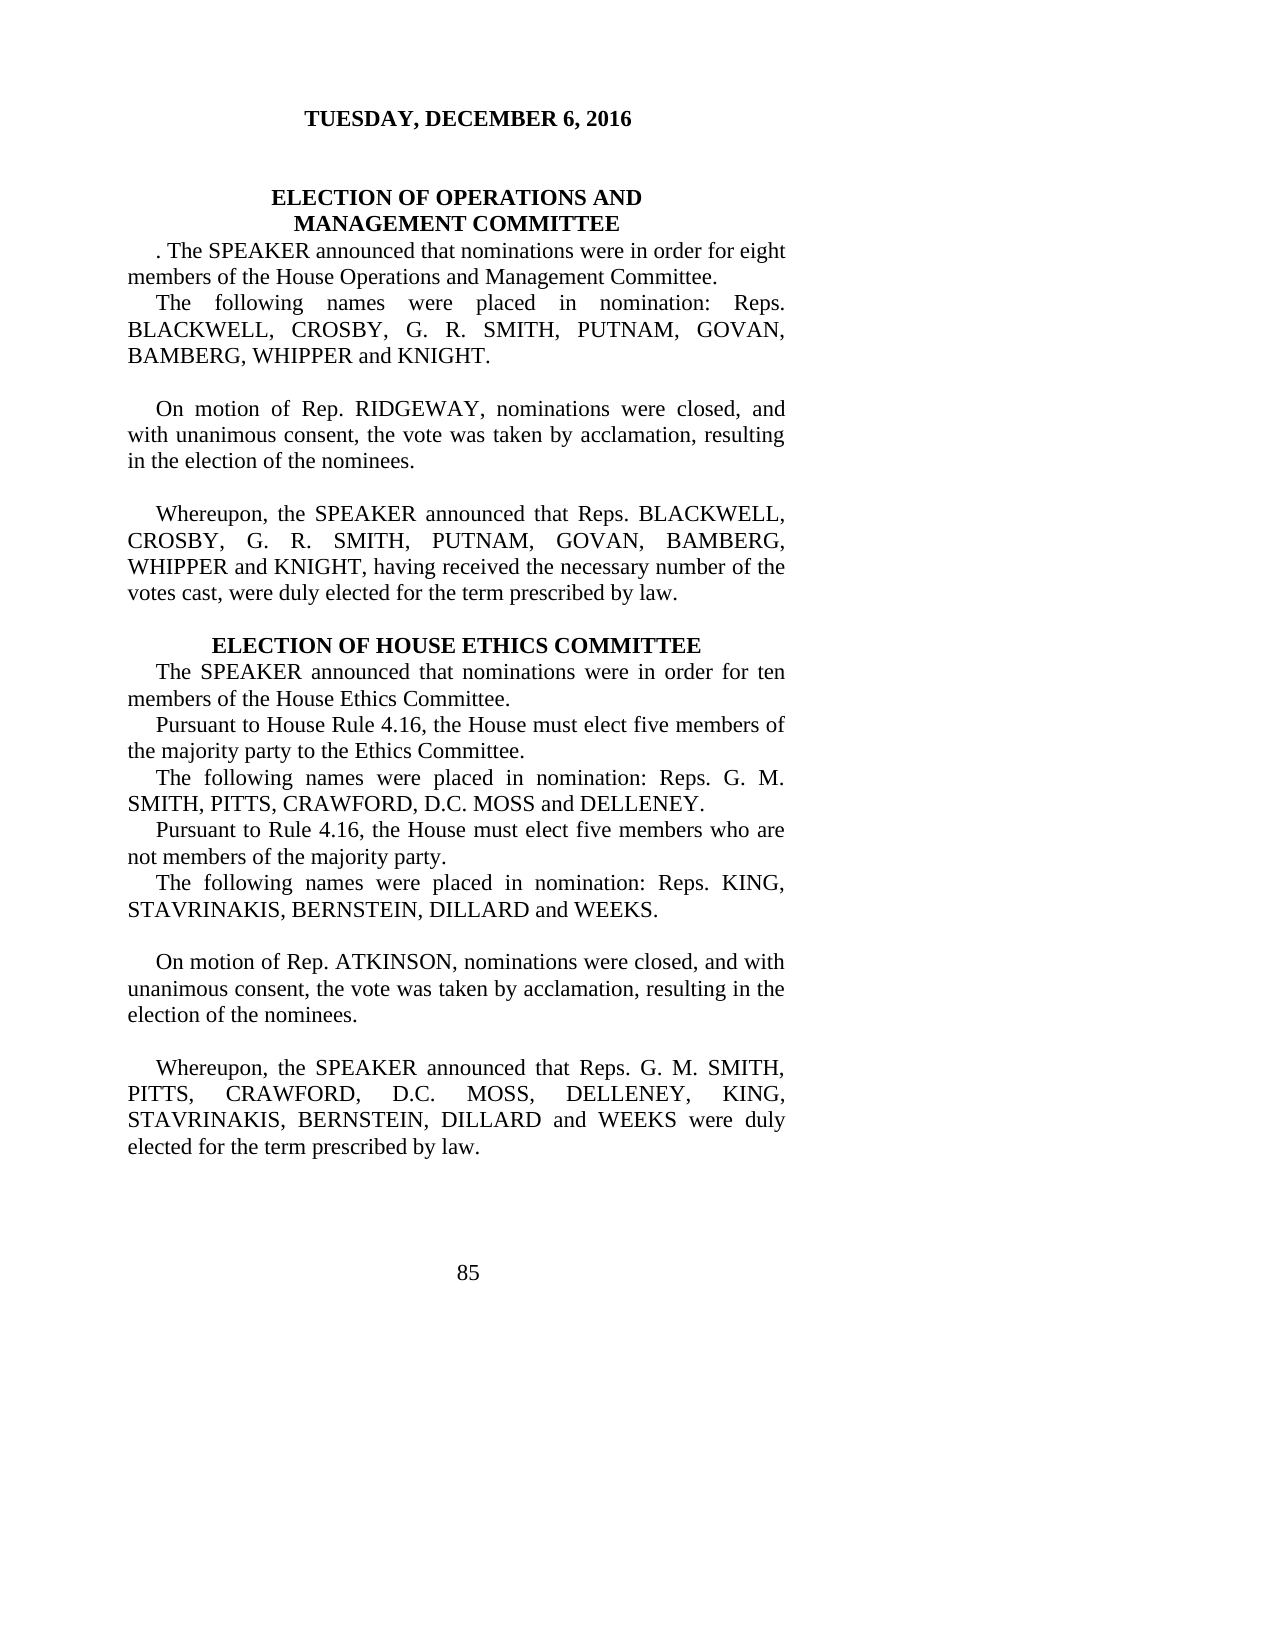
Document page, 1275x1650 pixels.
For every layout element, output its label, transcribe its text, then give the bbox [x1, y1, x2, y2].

text Pursuant to House Rule 4.16, the House must elect five members of the majority party to the Ethics Committee. [127, 711, 786, 764]
text ELECTION OF HOUSE ETHICS COMMITTEE [127, 632, 786, 658]
text The following names were placed in nomination: Reps. KING, STAVRINAKIS, BERNSTEIN, DILLARD and WEEKS. [127, 869, 786, 922]
text The following names were placed in nomination: Reps. G. M. SMITH, PITTS, CRAWFORD, D.C. MOSS and DELLENEY. [127, 764, 786, 817]
text ELECTION OF OPERATIONS AND [127, 184, 786, 210]
text MANAGEMENT COMMITTEE [127, 210, 786, 237]
text On motion of Rep. ATKINSON, nominations were closed, and with unanimous consent, the vote was taken by acclamation, resulting in the election of the nominees. [127, 948, 786, 1027]
text Whereupon, the SPEAKER announced that Reps. BLACKWELL, CROSBY, G. R. SMITH, PUTNAM, GOVAN, BAMBERG, WHIPPER and KNIGHT, having received the necessary number of the votes cast, were duly elected for the term prescribed by law. [127, 500, 786, 606]
text Whereupon, the SPEAKER announced that Reps. G. M. SMITH, PITTS, CRAWFORD, D.C. MOSS, DELLENEY, KING, STAVRINAKIS, BERNSTEIN, DILLARD and WEEKS were duly elected for the term prescribed by law. [127, 1054, 786, 1159]
text The SPEAKER announced that nominations were in order for ten members of the House Ethics Committee. [127, 658, 786, 711]
text Pursuant to Rule 4.16, the House must elect five members who are not members of the majority party. [127, 817, 786, 869]
text The SPEAKER announced that nominations were in order for eight members of the House Operations and Management Committee. [127, 237, 786, 289]
text The following names were placed in nomination: Reps. BLACKWELL, CROSBY, G. R. SMITH, PUTNAM, GOVAN, BAMBERG, WHIPPER and KNIGHT. [127, 289, 786, 368]
text On motion of Rep. RIDGEWAY, nominations were closed, and with unanimous consent, the vote was taken by acclamation, resulting in the election of the nominees. [127, 395, 786, 474]
